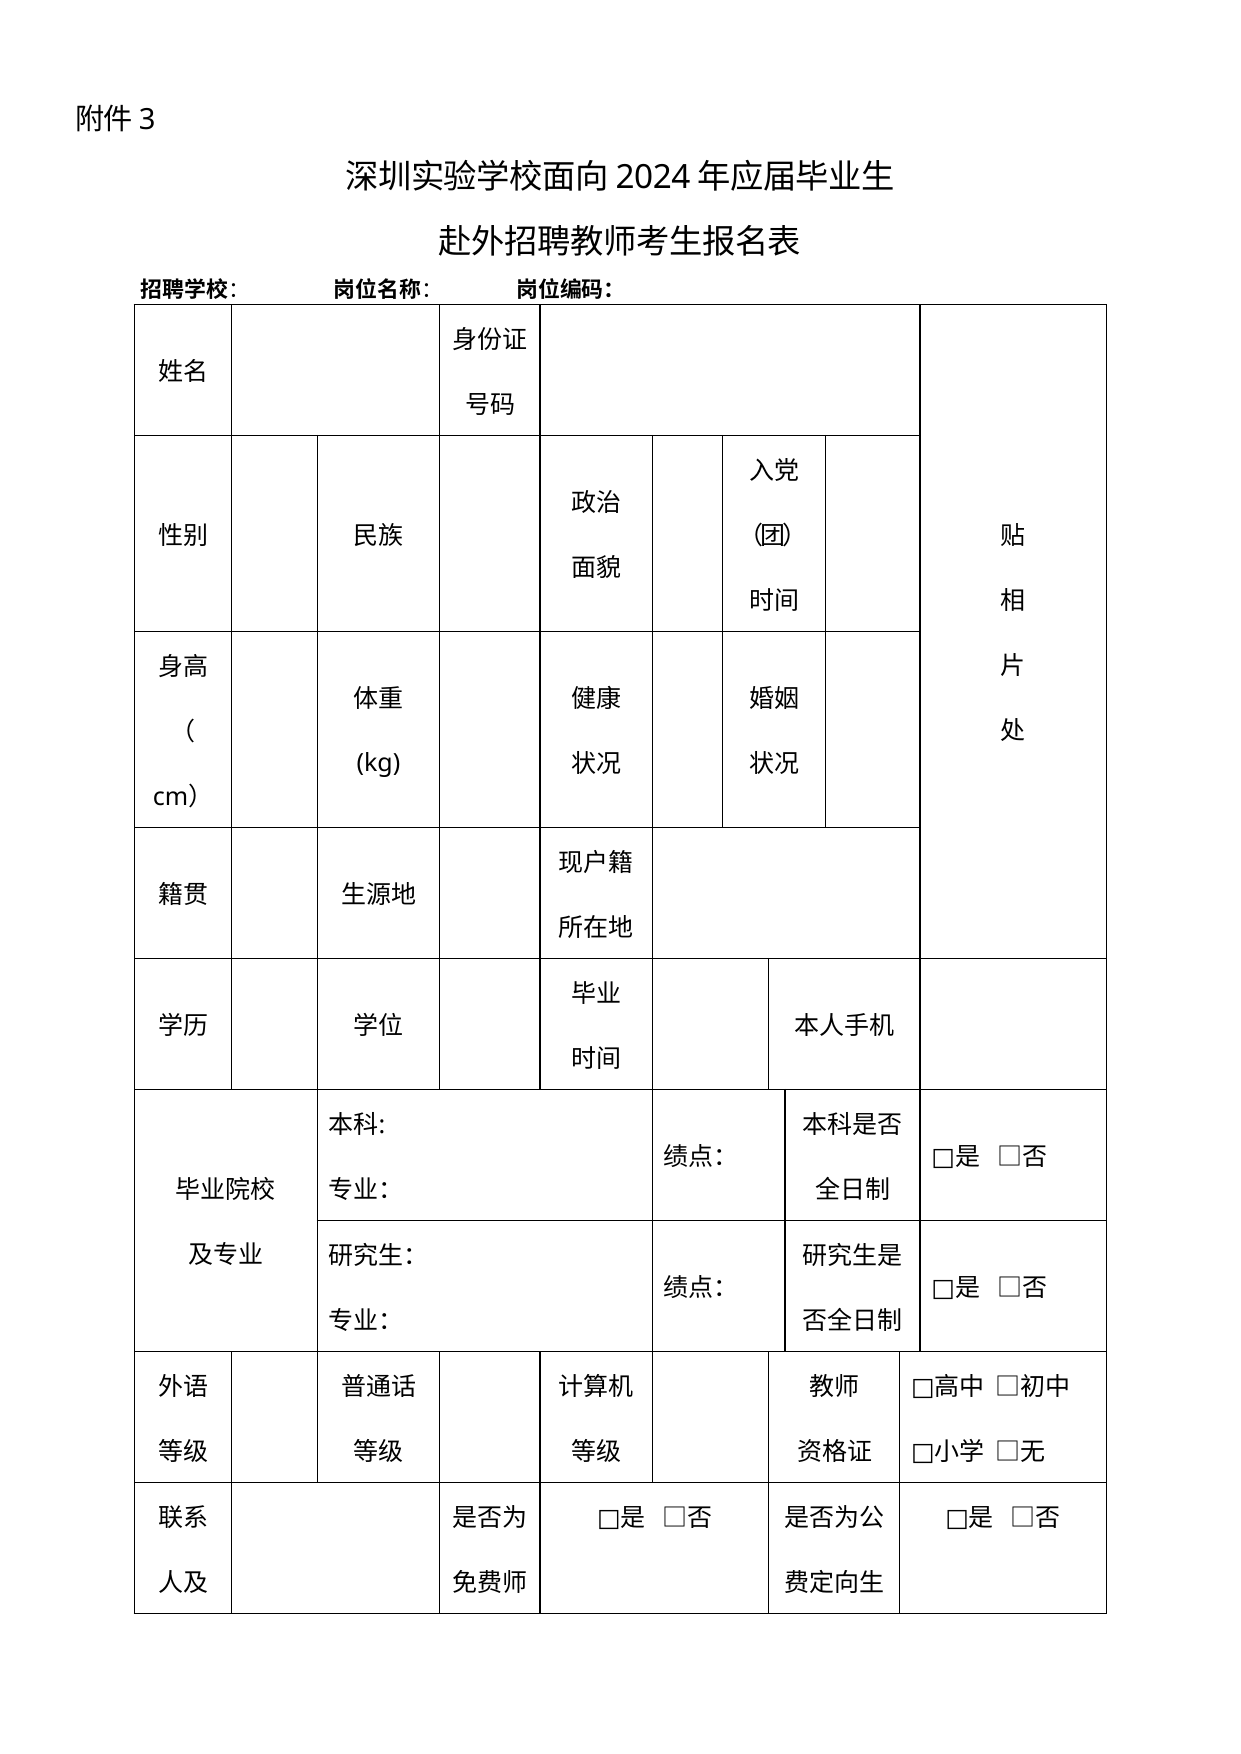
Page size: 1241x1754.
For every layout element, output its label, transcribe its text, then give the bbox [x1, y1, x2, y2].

table_cell 本科: 专业： [318, 1090, 652, 1220]
table_cell 联系人及电话 [135, 1483, 231, 1613]
text 深圳实验学校面向2024年应届毕业生 [75, 141, 1165, 206]
table_header 贴 相 片 处 [921, 305, 1106, 958]
table_cell 是否为公费定向生或委培生 [769, 1483, 899, 1613]
table_cell [232, 1483, 439, 1613]
table_cell [440, 959, 539, 1089]
table_cell □高中 □初中 □小学 □无 [900, 1352, 1106, 1482]
table_cell □是 □否 [541, 1483, 768, 1613]
table_cell 籍贯 [135, 828, 231, 958]
table_cell [232, 828, 317, 958]
table_cell 本人手机 [769, 959, 919, 1089]
text 赴外招聘教师考生报名表 [75, 206, 1165, 271]
table_cell [232, 632, 317, 827]
table_cell 性别 [135, 436, 231, 631]
table_cell [653, 959, 768, 1089]
table_cell [440, 828, 539, 958]
table_cell 体重 (kg) [318, 632, 439, 827]
table_cell 绩点： [653, 1221, 784, 1351]
table_cell [440, 436, 539, 631]
table_cell [232, 436, 317, 631]
table_cell 绩点： [653, 1090, 784, 1220]
table_cell [232, 1352, 317, 1482]
table_cell 学位 [318, 959, 439, 1089]
table_cell 身高 （cm） [135, 632, 231, 827]
table_cell [653, 436, 722, 631]
table_cell 生源地 [318, 828, 439, 958]
table_cell [440, 632, 539, 827]
table_cell 学历 [135, 959, 231, 1089]
table_cell [653, 632, 722, 827]
table_cell □是 □否 [921, 1221, 1106, 1351]
table_cell 现户籍 所在地 [541, 828, 652, 958]
table_cell 外语 等级 [135, 1352, 231, 1482]
table_cell 是否为免费师范生 [440, 1483, 539, 1613]
table_cell [653, 1352, 768, 1482]
text 附件3 [75, 81, 1165, 141]
table_cell 本科是否 全日制 [786, 1090, 919, 1220]
table_cell 入党（团） 时间 [723, 436, 825, 631]
table_cell 民族 [318, 436, 439, 631]
table_cell [440, 1352, 539, 1482]
table_cell □是 □否 [900, 1483, 1106, 1613]
table_header [541, 305, 919, 435]
table_cell 教师 资格证 [769, 1352, 899, 1482]
table_cell 毕业 时间 [541, 959, 652, 1089]
text 招聘学校： 岗位名称： 岗位编码： [75, 271, 1165, 304]
table_cell 毕业院校 及专业 [135, 1090, 317, 1351]
table_cell 计算机 等级 [541, 1352, 652, 1482]
table_cell 健康 状况 [541, 632, 652, 827]
table_cell [826, 632, 919, 827]
table_cell 研究生是否全日制 [786, 1221, 919, 1351]
table_cell 研究生： 专业： [318, 1221, 652, 1351]
table_cell 政治 面貌 [541, 436, 652, 631]
table_header 身份证号码 [440, 305, 539, 435]
table_cell [232, 959, 317, 1089]
table_header [232, 305, 439, 435]
table_cell □是 □否 [921, 1090, 1106, 1220]
table_cell [653, 828, 919, 958]
table_cell [826, 436, 919, 631]
table_cell 普通话 等级 [318, 1352, 439, 1482]
table_cell [921, 959, 1106, 1089]
table_header 姓名 [135, 305, 231, 435]
table_cell 婚姻 状况 [723, 632, 825, 827]
